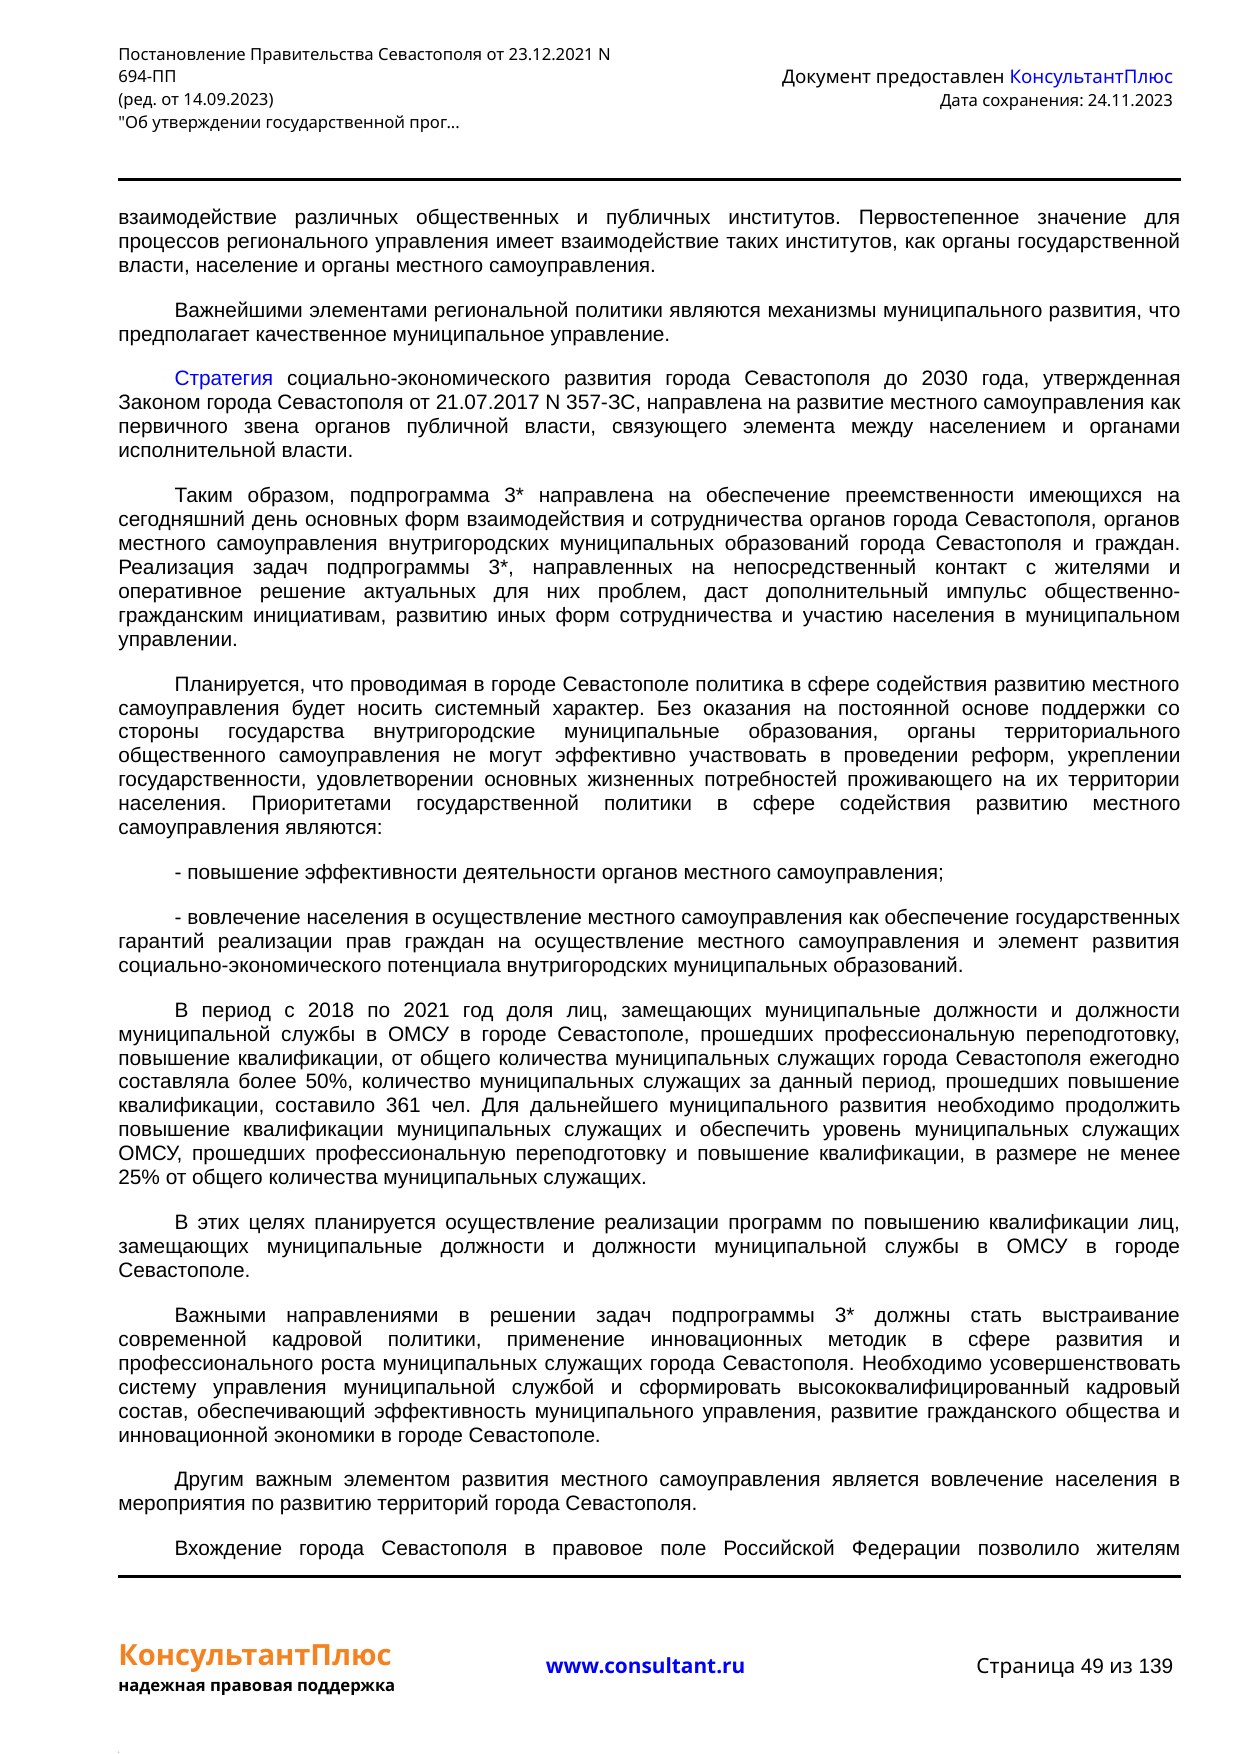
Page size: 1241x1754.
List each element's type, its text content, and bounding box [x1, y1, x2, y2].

text Важнейшими элементами региональной политики являются механизмы муниципального развития, что предполагает качественное муниципальное управление. [118, 297, 1181, 345]
text Таким образом, подпрограмма 3* направлена на обеспечение преемственности имеющихся на сегодняшний день основных форм взаимодействия и сотрудничества органов города Севастополя, органов местного самоуправления внутригородских муниципальных образований города Севастополя и граждан. Реализация задач подпрограммы 3*, направленных на непосредственный контакт с жителями и оперативное решение актуальных для них проблем, даст дополнительный импульс общественно-гражданским инициативам, развитию иных форм сотрудничества и участию населения в муниципальном управлении. [118, 483, 1181, 651]
text В период с 2018 по 2021 год доля лиц, замещающих муниципальные должности и должности муниципальной службы в ОМСУ в городе Севастополе, прошедших профессиональную переподготовку, повышение квалификации, от общего количества муниципальных служащих города Севастополя ежегодно составляла более 50%, количество муниципальных служащих за данный период, прошедших повышение квалификации, составило 361 чел. Для дальнейшего муниципального развития необходимо продолжить повышение квалификации муниципальных служащих и обеспечить уровень муниципальных служащих ОМСУ, прошедших профессиональную переподготовку и повышение квалификации, в размере не менее 25% от общего количества муниципальных служащих. [118, 997, 1181, 1189]
text Стратегия социально-экономического развития города Севастополя до 2030 года, утвержденная Законом города Севастополя от 21.07.2017 N 357-ЗС, направлена на развитие местного самоуправления как первичного звена органов публичной власти, связующего элемента между населением и органами исполнительной власти. [118, 366, 1181, 462]
text Важными направлениями в решении задач подпрограммы 3* должны стать выстраивание современной кадровой политики, применение инновационных методик в сфере развития и профессионального роста муниципальных служащих города Севастополя. Необходимо усовершенствовать систему управления муниципальной службой и сформировать высококвалифицированный кадровый состав, обеспечивающий эффективность муниципального управления, развитие гражданского общества и инновационной экономики в городе Севастополе. [118, 1303, 1181, 1446]
text Планируется, что проводимая в городе Севастополе политика в сфере содействия развитию местного самоуправления будет носить системный характер. Без оказания на постоянной основе поддержки со стороны государства внутригородские муниципальные образования, органы территориального общественного самоуправления не могут эффективно участвовать в проведении реформ, укреплении государственности, удовлетворении основных жизненных потребностей проживающего на их территории населения. Приоритетами государственной политики в сфере содействия развитию местного самоуправления являются: [118, 671, 1181, 839]
text Другим важным элементом развития местного самоуправления является вовлечение населения в мероприятия по развитию территорий города Севастополя. [118, 1467, 1181, 1515]
text - вовлечение населения в осуществление местного самоуправления как обеспечение государственных гарантий реализации прав граждан на осуществление местного самоуправления и элемент развития социально-экономического потенциала внутригородских муниципальных образований. [118, 905, 1181, 977]
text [118, 205, 1181, 277]
text - повышение эффективности деятельности органов местного самоуправления; [118, 860, 1181, 884]
text В этих целях планируется осуществление реализации программ по повышению квалификации лиц, замещающих муниципальные должности и должности муниципальной службы в ОМСУ в городе Севастополе. [118, 1210, 1181, 1282]
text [118, 1536, 1181, 1560]
